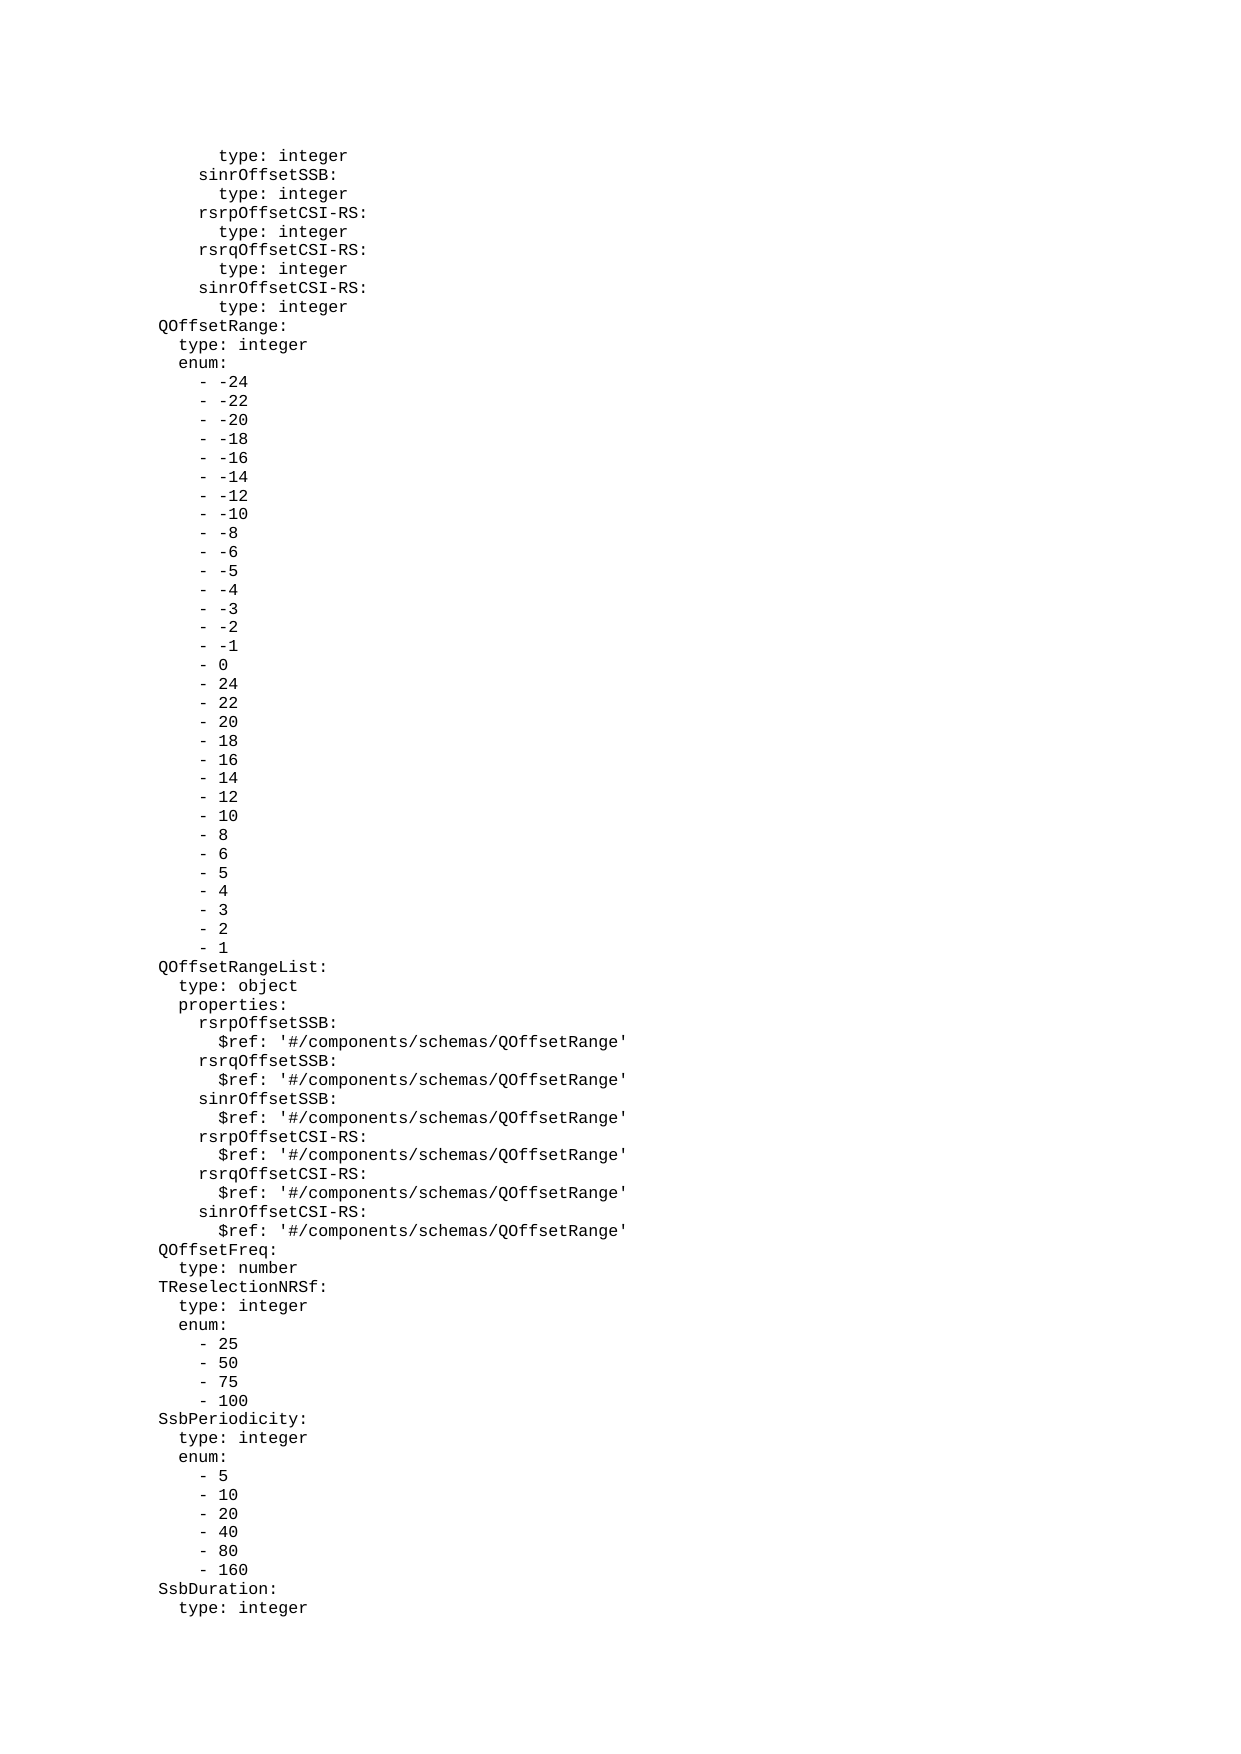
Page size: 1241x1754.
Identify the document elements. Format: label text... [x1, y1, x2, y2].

text - 25 [118, 1336, 1122, 1354]
text - 75 [118, 1373, 1122, 1392]
text TReselectionNRSf: [118, 1279, 1122, 1298]
text - 20 [118, 1505, 1122, 1524]
text SsbDuration: [118, 1581, 1122, 1599]
text - -18 [118, 431, 1122, 449]
text type: integer [118, 185, 1122, 204]
text sinrOffsetSSB: [118, 167, 1122, 185]
text - 22 [118, 694, 1122, 713]
text - 0 [118, 657, 1122, 676]
text rsrqOffsetCSI-RS: [118, 242, 1122, 261]
text type: integer [118, 336, 1122, 355]
text rsrpOffsetCSI-RS: [118, 1128, 1122, 1147]
text - 14 [118, 770, 1122, 789]
text QOffsetFreq: [118, 1241, 1122, 1260]
text - 24 [118, 676, 1122, 694]
text $ref: '#/components/schemas/QOffsetRange' [118, 1185, 1122, 1203]
text - 16 [118, 751, 1122, 770]
text $ref: '#/components/schemas/QOffsetRange' [118, 1222, 1122, 1241]
text - 100 [118, 1392, 1122, 1411]
text type: integer [118, 1599, 1122, 1618]
text properties: [118, 996, 1122, 1015]
text - -10 [118, 506, 1122, 525]
text - 160 [118, 1562, 1122, 1581]
text - 10 [118, 1486, 1122, 1505]
text - 5 [118, 864, 1122, 883]
text type: number [118, 1260, 1122, 1279]
text $ref: '#/components/schemas/QOffsetRange' [118, 1072, 1122, 1090]
text sinrOffsetCSI-RS: [118, 1203, 1122, 1222]
text - -14 [118, 468, 1122, 487]
text enum: [118, 1449, 1122, 1467]
text type: integer [118, 148, 1122, 167]
text - 3 [118, 902, 1122, 921]
text - 2 [118, 921, 1122, 939]
text - -16 [118, 449, 1122, 468]
text QOffsetRangeList: [118, 958, 1122, 977]
text sinrOffsetCSI-RS: [118, 280, 1122, 298]
text - 50 [118, 1354, 1122, 1373]
text rsrpOffsetCSI-RS: [118, 204, 1122, 223]
text type: integer [118, 298, 1122, 317]
text - -3 [118, 600, 1122, 619]
text sinrOffsetSSB: [118, 1090, 1122, 1109]
text - -20 [118, 412, 1122, 431]
text $ref: '#/components/schemas/QOffsetRange' [118, 1109, 1122, 1128]
text - 6 [118, 845, 1122, 864]
text enum: [118, 1317, 1122, 1336]
text rsrqOffsetCSI-RS: [118, 1166, 1122, 1185]
text - -6 [118, 544, 1122, 562]
text - 10 [118, 808, 1122, 826]
text - 20 [118, 713, 1122, 732]
text - -2 [118, 619, 1122, 638]
text enum: [118, 355, 1122, 374]
text - 8 [118, 826, 1122, 845]
text - -5 [118, 562, 1122, 581]
text $ref: '#/components/schemas/QOffsetRange' [118, 1147, 1122, 1166]
text - 1 [118, 939, 1122, 958]
text type: integer [118, 261, 1122, 280]
text QOffsetRange: [118, 317, 1122, 336]
text type: integer [118, 223, 1122, 242]
text $ref: '#/components/schemas/QOffsetRange' [118, 1034, 1122, 1053]
text - 18 [118, 732, 1122, 751]
text - 40 [118, 1524, 1122, 1543]
text - 5 [118, 1467, 1122, 1486]
text SsbPeriodicity: [118, 1411, 1122, 1430]
text - -22 [118, 393, 1122, 412]
text type: integer [118, 1430, 1122, 1449]
text - -12 [118, 487, 1122, 506]
text rsrpOffsetSSB: [118, 1015, 1122, 1034]
text - -8 [118, 525, 1122, 544]
text - 80 [118, 1543, 1122, 1562]
text - -24 [118, 374, 1122, 393]
text - 4 [118, 883, 1122, 902]
text - -4 [118, 581, 1122, 600]
text - 12 [118, 789, 1122, 808]
text type: integer [118, 1298, 1122, 1317]
text rsrqOffsetSSB: [118, 1053, 1122, 1072]
text type: object [118, 977, 1122, 996]
text - -1 [118, 638, 1122, 657]
